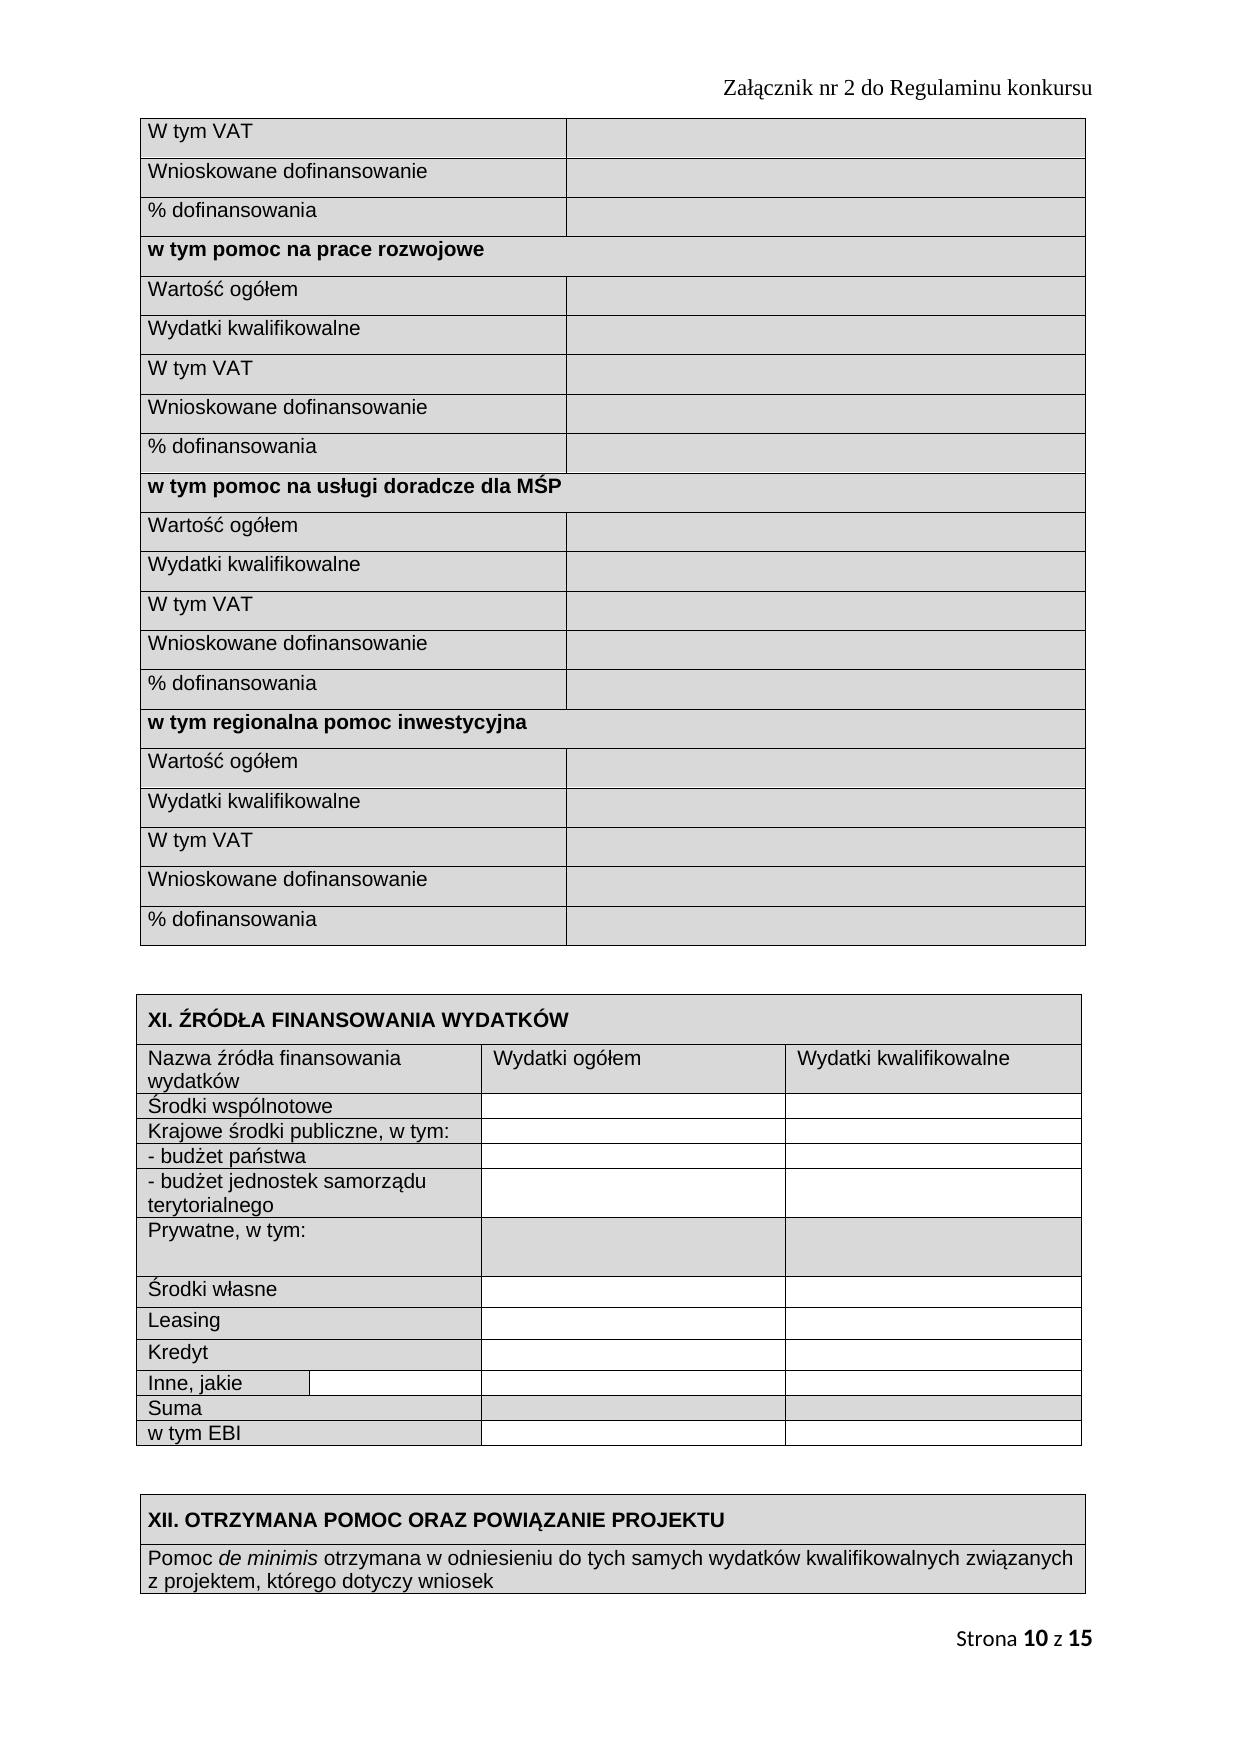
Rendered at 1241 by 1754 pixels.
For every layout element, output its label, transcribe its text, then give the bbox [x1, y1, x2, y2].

table_cell [482, 1119, 785, 1143]
table_cell - budżet jednostek samorządu terytorialnego [137, 1169, 481, 1217]
table_cell Pomoc de minimis otrzymana w odniesieniu do tych samych wydatków kwalifikowalnych związanych z projektem, którego dotyczy wniosek [141, 1545, 1085, 1593]
table_cell Wydatki kwalifikowalne [141, 316, 566, 354]
table_header XII. OTRZYMANA POMOC ORAZ POWIĄZANIE PROJEKTU [141, 1495, 1085, 1544]
table_cell [567, 907, 1085, 945]
table_cell Wartość ogółem [141, 749, 566, 787]
table_cell [567, 198, 1085, 236]
table_cell % dofinansowania [141, 670, 566, 709]
table_cell [567, 789, 1085, 827]
table_cell % dofinansowania [141, 434, 566, 472]
table_cell [567, 277, 1085, 315]
table_cell [567, 513, 1085, 551]
table_cell [310, 1371, 481, 1395]
table_cell Wnioskowane dofinansowanie [141, 867, 566, 906]
table_cell w tym EBI [137, 1421, 481, 1445]
table_cell [786, 1094, 1081, 1118]
table_cell [786, 1218, 1081, 1276]
table_cell Inne, jakie [137, 1371, 309, 1395]
table_cell W tym VAT [141, 592, 566, 630]
table_cell - budżet państwa [137, 1144, 481, 1168]
table_cell [482, 1421, 785, 1445]
table_cell [482, 1396, 785, 1420]
table_cell Suma [137, 1396, 481, 1420]
table_cell [786, 1119, 1081, 1143]
table_cell [482, 1218, 785, 1276]
table_cell [482, 1371, 785, 1395]
table_cell W tym VAT [141, 119, 566, 157]
table_cell Krajowe środki publiczne, w tym: [137, 1119, 481, 1143]
table_cell [482, 1277, 785, 1307]
table_cell % dofinansowania [141, 907, 566, 945]
table_cell w tym pomoc na usługi doradcze dla MŚP [141, 474, 1085, 512]
table_header XI. ŹRÓDŁA FINANSOWANIA WYDATKÓW [137, 995, 1081, 1044]
table_cell [786, 1371, 1081, 1395]
table_cell [482, 1308, 785, 1339]
table_cell [482, 1094, 785, 1118]
table_cell [567, 159, 1085, 197]
table_cell [786, 1308, 1081, 1339]
table_cell [567, 828, 1085, 866]
table_cell [482, 1144, 785, 1168]
table_cell Środki wspólnotowe [137, 1094, 481, 1118]
table_cell [786, 1396, 1081, 1420]
table_cell [567, 670, 1085, 709]
table_cell Wydatki kwalifikowalne [141, 552, 566, 591]
table_cell Wydatki kwalifikowalne [786, 1045, 1081, 1093]
table_cell [567, 395, 1085, 433]
table_cell [567, 867, 1085, 906]
table_cell Wnioskowane dofinansowanie [141, 159, 566, 197]
table_cell [786, 1169, 1081, 1217]
table_cell [482, 1169, 785, 1217]
table_cell [567, 355, 1085, 394]
table_cell [567, 749, 1085, 787]
table_cell [567, 119, 1085, 157]
table_cell [567, 316, 1085, 354]
table_cell Leasing [137, 1308, 481, 1339]
table_cell Wartość ogółem [141, 513, 566, 551]
table_cell [567, 592, 1085, 630]
table_cell Wartość ogółem [141, 277, 566, 315]
table_cell Kredyt [137, 1340, 481, 1370]
table_cell [786, 1144, 1081, 1168]
table_cell w tym regionalna pomoc inwestycyjna [141, 710, 1085, 748]
table_cell w tym pomoc na prace rozwojowe [141, 237, 1085, 276]
table_cell [567, 552, 1085, 591]
table_cell [482, 1340, 785, 1370]
table_cell [567, 434, 1085, 472]
table_cell % dofinansowania [141, 198, 566, 236]
table_cell [786, 1421, 1081, 1445]
table_cell W tym VAT [141, 828, 566, 866]
table_cell W tym VAT [141, 355, 566, 394]
table_cell Prywatne, w tym: [137, 1218, 481, 1276]
table_cell Wydatki kwalifikowalne [141, 789, 566, 827]
table_cell Wnioskowane dofinansowanie [141, 395, 566, 433]
table_cell Wnioskowane dofinansowanie [141, 631, 566, 669]
table_cell Wydatki ogółem [482, 1045, 785, 1093]
table_cell [786, 1277, 1081, 1307]
table_cell Środki własne [137, 1277, 481, 1307]
table_cell [786, 1340, 1081, 1370]
table_cell Nazwa źródła finansowania wydatków [137, 1045, 481, 1093]
table_cell [567, 631, 1085, 669]
